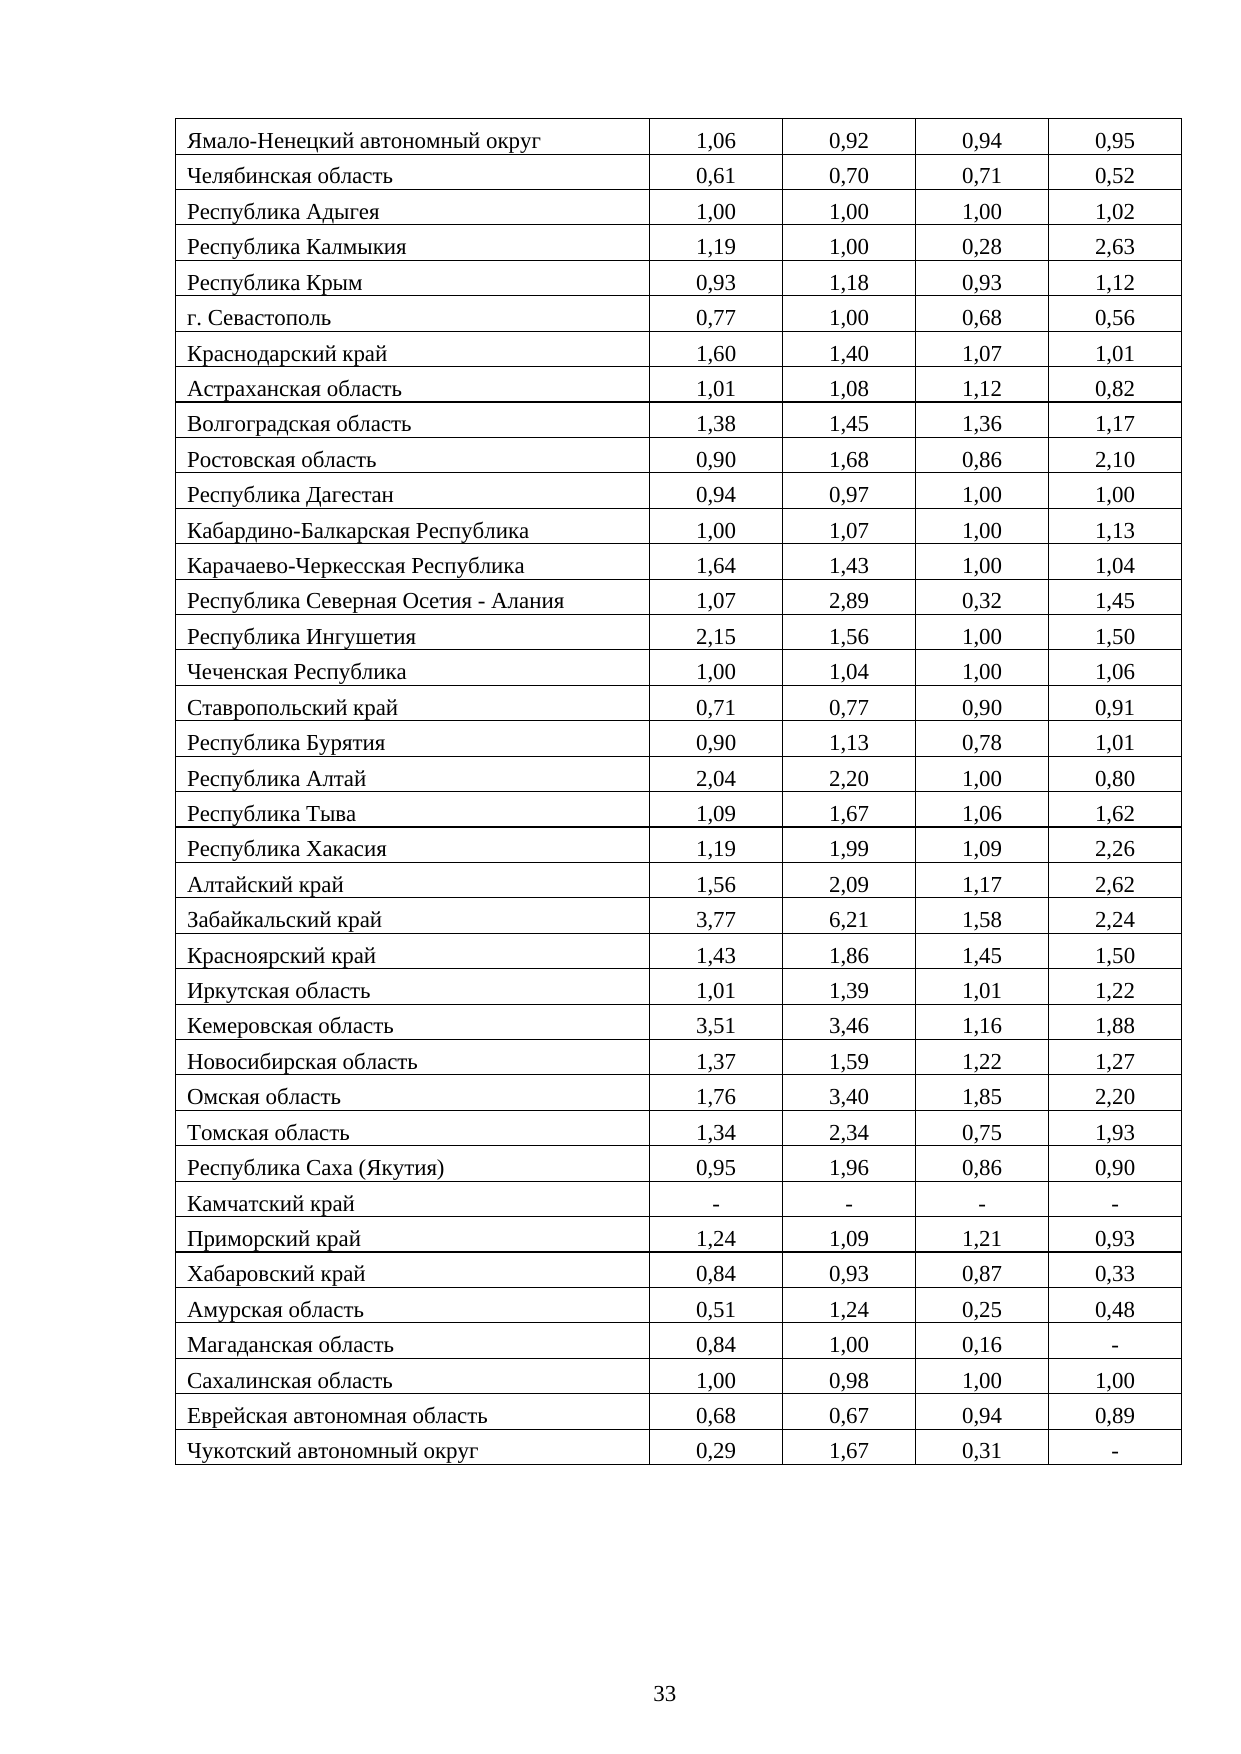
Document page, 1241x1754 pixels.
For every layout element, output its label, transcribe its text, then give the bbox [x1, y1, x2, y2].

table_cell 0,92 [783, 119, 915, 153]
table_cell Камчатский край [176, 1182, 649, 1216]
table_cell Республика Крым [176, 261, 649, 295]
table_cell 1,00 [916, 1359, 1048, 1393]
table_cell 0,95 [650, 1146, 782, 1181]
table_cell 0,61 [650, 155, 782, 189]
table_cell 2,62 [1049, 863, 1181, 897]
table_cell 1,21 [916, 1217, 1048, 1251]
table_cell 1,86 [783, 934, 915, 968]
table_cell 1,09 [650, 792, 782, 826]
table_cell - [916, 1182, 1048, 1216]
table_cell 0,98 [783, 1359, 915, 1393]
table_cell 1,62 [1049, 792, 1181, 826]
table_cell 1,59 [783, 1040, 915, 1074]
table_cell 1,43 [783, 544, 915, 578]
table_cell 0,86 [916, 1146, 1048, 1181]
table_cell 3,46 [783, 1005, 915, 1039]
table_cell 0,86 [916, 438, 1048, 472]
table_cell 0,52 [1049, 155, 1181, 189]
table_cell 1,17 [916, 863, 1048, 897]
table_cell Краснодарский край [176, 332, 649, 366]
table_cell 3,51 [650, 1005, 782, 1039]
table_cell 0,93 [1049, 1217, 1181, 1251]
table_cell 1,50 [1049, 934, 1181, 968]
table_cell Забайкальский край [176, 898, 649, 933]
table_cell 1,43 [650, 934, 782, 968]
table_cell 2,20 [783, 757, 915, 791]
table_cell 1,00 [916, 650, 1048, 685]
table_cell 1,09 [916, 828, 1048, 862]
table_cell 0,29 [650, 1430, 782, 1464]
table_cell Ставропольский край [176, 686, 649, 720]
table_cell 1,12 [1049, 261, 1181, 295]
table_cell Астраханская область [176, 367, 649, 401]
table_cell 1,00 [650, 190, 782, 224]
table_cell - [650, 1182, 782, 1216]
table_cell Чукотский автономный округ [176, 1430, 649, 1464]
table_cell Магаданская область [176, 1323, 649, 1358]
table_cell 1,45 [916, 934, 1048, 968]
table_cell 0,90 [1049, 1146, 1181, 1181]
table_cell 1,99 [783, 828, 915, 862]
table_cell 1,01 [1049, 721, 1181, 756]
table_cell 1,34 [650, 1111, 782, 1145]
table_cell 0,28 [916, 225, 1048, 260]
table_cell 1,07 [650, 580, 782, 614]
table_cell 0,32 [916, 580, 1048, 614]
table_cell 1,00 [1049, 1359, 1181, 1393]
table_cell 1,07 [783, 509, 915, 543]
table_cell 2,89 [783, 580, 915, 614]
table_cell Иркутская область [176, 969, 649, 1003]
table_cell 1,27 [1049, 1040, 1181, 1074]
table_cell 1,00 [650, 650, 782, 685]
table_cell 1,39 [783, 969, 915, 1003]
table_cell 0,16 [916, 1323, 1048, 1358]
table_cell Республика Дагестан [176, 473, 649, 508]
table_cell 1,09 [783, 1217, 915, 1251]
table_cell 1,06 [650, 119, 782, 153]
table_cell 0,95 [1049, 119, 1181, 153]
table_cell 0,97 [783, 473, 915, 508]
table_cell 1,04 [783, 650, 915, 685]
table_cell 0,93 [916, 261, 1048, 295]
table_cell 2,24 [1049, 898, 1181, 933]
table_cell 1,93 [1049, 1111, 1181, 1145]
table_cell 1,56 [783, 615, 915, 649]
table_cell 1,36 [916, 403, 1048, 437]
table_cell 0,56 [1049, 296, 1181, 331]
table_cell Челябинская область [176, 155, 649, 189]
table_cell 1,16 [916, 1005, 1048, 1039]
table_cell 0,33 [1049, 1253, 1181, 1287]
table_cell 0,68 [916, 296, 1048, 331]
table_cell - [1049, 1182, 1181, 1216]
table_cell 1,08 [783, 367, 915, 401]
table_cell Томская область [176, 1111, 649, 1145]
table_cell 1,40 [783, 332, 915, 366]
table_cell 1,58 [916, 898, 1048, 933]
table_cell Сахалинская область [176, 1359, 649, 1393]
table_cell 1,56 [650, 863, 782, 897]
table_cell 1,67 [783, 792, 915, 826]
table_cell 0,93 [650, 261, 782, 295]
table_cell 1,38 [650, 403, 782, 437]
table_cell Еврейская автономная область [176, 1394, 649, 1428]
table_cell 2,10 [1049, 438, 1181, 472]
table_cell 1,00 [1049, 473, 1181, 508]
table_cell Республика Хакасия [176, 828, 649, 862]
table_cell 0,25 [916, 1288, 1048, 1322]
table_cell 2,20 [1049, 1075, 1181, 1110]
table_cell 1,13 [1049, 509, 1181, 543]
table_cell Приморский край [176, 1217, 649, 1251]
table_cell 1,00 [916, 615, 1048, 649]
table_cell 1,17 [1049, 403, 1181, 437]
table_cell 1,50 [1049, 615, 1181, 649]
table_cell 0,89 [1049, 1394, 1181, 1428]
table_cell 0,70 [783, 155, 915, 189]
table_cell 0,71 [650, 686, 782, 720]
table_cell г. Севастополь [176, 296, 649, 331]
table_cell Ямало-Ненецкий автономный округ [176, 119, 649, 153]
table_cell Новосибирская область [176, 1040, 649, 1074]
table_cell 1,18 [783, 261, 915, 295]
table_cell 0,94 [916, 119, 1048, 153]
table_cell 2,26 [1049, 828, 1181, 862]
table_cell 2,34 [783, 1111, 915, 1145]
table_cell 0,48 [1049, 1288, 1181, 1322]
table_cell 0,78 [916, 721, 1048, 756]
table_cell 0,51 [650, 1288, 782, 1322]
table_cell Республика Калмыкия [176, 225, 649, 260]
table_cell Республика Ингушетия [176, 615, 649, 649]
table_cell - [1049, 1430, 1181, 1464]
table_cell 0,90 [650, 438, 782, 472]
table_cell 1,07 [916, 332, 1048, 366]
table_cell 1,64 [650, 544, 782, 578]
table_cell 0,75 [916, 1111, 1048, 1145]
table_cell 1,22 [1049, 969, 1181, 1003]
table_cell Чеченская Республика [176, 650, 649, 685]
table_cell 0,67 [783, 1394, 915, 1428]
table_cell 0,80 [1049, 757, 1181, 791]
table_cell 2,04 [650, 757, 782, 791]
table_cell 1,00 [916, 190, 1048, 224]
table_cell Республика Тыва [176, 792, 649, 826]
table_cell 0,68 [650, 1394, 782, 1428]
table_cell 1,88 [1049, 1005, 1181, 1039]
table_cell 1,00 [783, 1323, 915, 1358]
table_cell 0,31 [916, 1430, 1048, 1464]
table_cell 1,24 [783, 1288, 915, 1322]
table_cell Красноярский край [176, 934, 649, 968]
table_cell 1,76 [650, 1075, 782, 1110]
table_cell 0,90 [916, 686, 1048, 720]
table_cell 1,01 [916, 969, 1048, 1003]
table_cell 0,82 [1049, 367, 1181, 401]
table_cell 1,01 [650, 969, 782, 1003]
table_cell 1,00 [916, 757, 1048, 791]
table_cell - [1049, 1323, 1181, 1358]
table_cell Ростовская область [176, 438, 649, 472]
table_cell 0,84 [650, 1323, 782, 1358]
table_cell 1,00 [916, 473, 1048, 508]
table_cell 0,77 [650, 296, 782, 331]
table_cell Республика Алтай [176, 757, 649, 791]
table_cell Омская область [176, 1075, 649, 1110]
table_cell 1,68 [783, 438, 915, 472]
table_cell 1,85 [916, 1075, 1048, 1110]
table_cell - [783, 1182, 915, 1216]
table_cell 1,00 [783, 190, 915, 224]
table_cell 0,71 [916, 155, 1048, 189]
table_cell Хабаровский край [176, 1253, 649, 1287]
table_cell Республика Саха (Якутия) [176, 1146, 649, 1181]
table_cell 2,15 [650, 615, 782, 649]
table_cell 2,09 [783, 863, 915, 897]
table_cell 1,67 [783, 1430, 915, 1464]
table_cell 0,94 [916, 1394, 1048, 1428]
table_cell Кабардино-Балкарская Республика [176, 509, 649, 543]
table_cell 1,96 [783, 1146, 915, 1181]
table_cell 1,00 [916, 509, 1048, 543]
table_cell Республика Бурятия [176, 721, 649, 756]
table_cell 1,06 [916, 792, 1048, 826]
table_cell 6,21 [783, 898, 915, 933]
table_cell 1,00 [650, 509, 782, 543]
table_cell 1,24 [650, 1217, 782, 1251]
table_cell 1,01 [650, 367, 782, 401]
table_cell 0,84 [650, 1253, 782, 1287]
table_cell Карачаево-Черкесская Республика [176, 544, 649, 578]
table_cell 0,90 [650, 721, 782, 756]
table_cell 1,00 [783, 225, 915, 260]
table_cell Кемеровская область [176, 1005, 649, 1039]
table_cell 1,00 [783, 296, 915, 331]
table_cell 0,93 [783, 1253, 915, 1287]
table_cell 3,40 [783, 1075, 915, 1110]
table_cell 0,94 [650, 473, 782, 508]
table_cell Алтайский край [176, 863, 649, 897]
table_cell Республика Северная Осетия - Алания [176, 580, 649, 614]
table_cell 0,91 [1049, 686, 1181, 720]
table_cell 0,87 [916, 1253, 1048, 1287]
table_cell 1,37 [650, 1040, 782, 1074]
table_cell 1,19 [650, 225, 782, 260]
table_cell Амурская область [176, 1288, 649, 1322]
table_cell Республика Адыгея [176, 190, 649, 224]
table_cell 1,45 [783, 403, 915, 437]
table_cell 3,77 [650, 898, 782, 933]
table_cell 1,45 [1049, 580, 1181, 614]
table_cell Волгоградская область [176, 403, 649, 437]
table_cell 1,02 [1049, 190, 1181, 224]
table_cell 1,06 [1049, 650, 1181, 685]
table_cell 1,04 [1049, 544, 1181, 578]
table_cell 1,12 [916, 367, 1048, 401]
table_cell 1,13 [783, 721, 915, 756]
table_cell 1,00 [916, 544, 1048, 578]
table_cell 1,60 [650, 332, 782, 366]
table_cell 1,22 [916, 1040, 1048, 1074]
table_cell 2,63 [1049, 225, 1181, 260]
table_cell 1,19 [650, 828, 782, 862]
table_cell 1,01 [1049, 332, 1181, 366]
table_cell 0,77 [783, 686, 915, 720]
table_cell 1,00 [650, 1359, 782, 1393]
